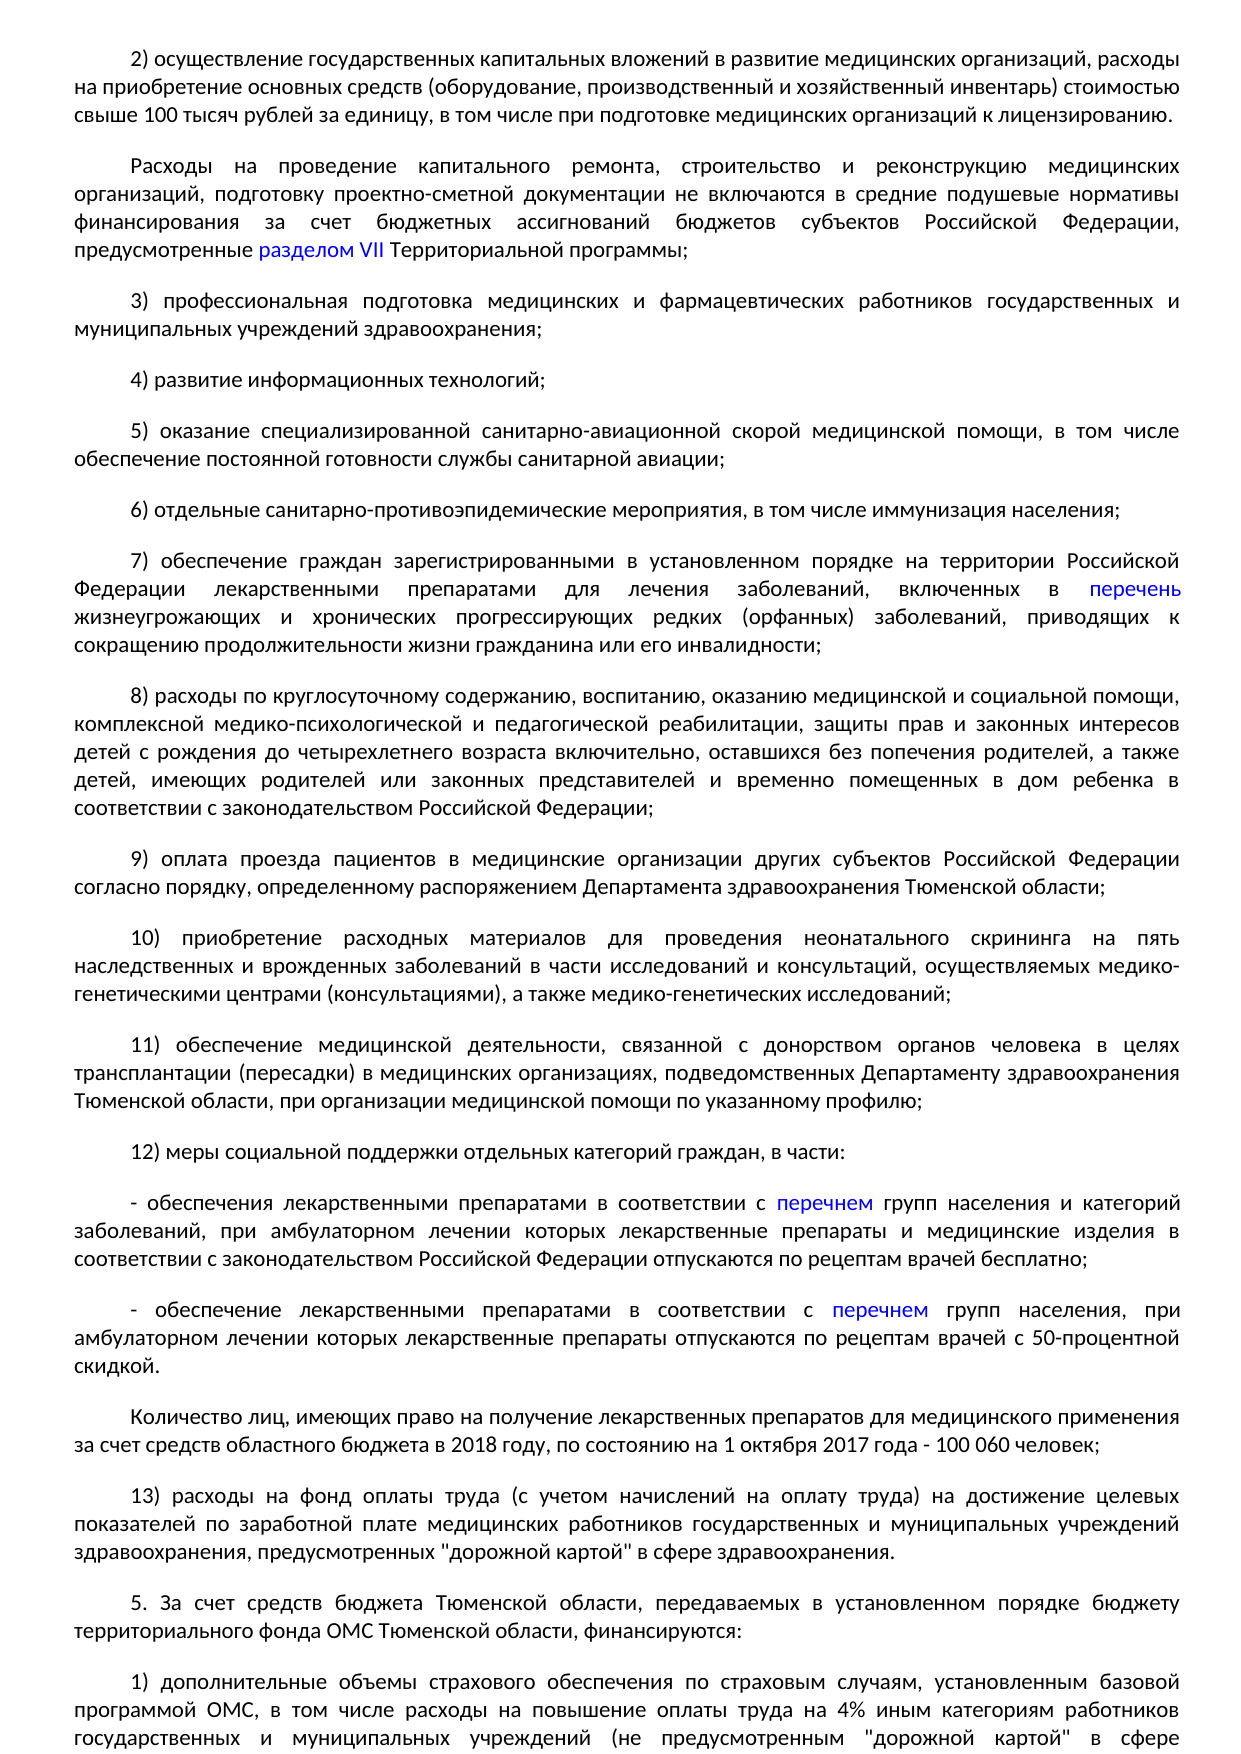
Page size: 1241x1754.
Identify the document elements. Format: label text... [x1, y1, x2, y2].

text 12) меры социальной поддержки отдельных категорий граждан, в части: [74, 1137, 1181, 1165]
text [74, 1667, 1181, 1751]
text 8) расходы по круглосуточному содержанию, воспитанию, оказанию медицинской и социальной помощи, комплексной медико-психологической и педагогической реабилитации, защиты прав и законных интересов детей с рождения до четырехлетнего возраста включительно, оставшихся без попечения родителей, а также детей, имеющих родителей или законных представителей и временно помещенных в дом ребенка в соответствии с законодательством Российской Федерации; [74, 681, 1181, 821]
text - обеспечения лекарственными препаратами в соответствии с перечнем групп населения и категорий заболеваний, при амбулаторном лечении которых лекарственные препараты и медицинские изделия в соответствии с законодательством Российской Федерации отпускаются по рецептам врачей бесплатно; [74, 1188, 1181, 1272]
text - обеспечение лекарственными препаратами в соответствии с перечнем групп населения, при амбулаторном лечении которых лекарственные препараты отпускаются по рецептам врачей с 50-процентной скидкой. [74, 1295, 1181, 1379]
text 5. За счет средств бюджета Тюменской области, передаваемых в установленном порядке бюджету территориального фонда ОМС Тюменской области, финансируются: [74, 1588, 1181, 1644]
text 3) профессиональная подготовка медицинских и фармацевтических работников государственных и муниципальных учреждений здравоохранения; [74, 286, 1181, 342]
text 7) обеспечение граждан зарегистрированными в установленном порядке на территории Российской Федерации лекарственными препаратами для лечения заболеваний, включенных в перечень жизнеугрожающих и хронических прогрессирующих редких (орфанных) заболеваний, приводящих к сокращению продолжительности жизни гражданина или его инвалидности; [74, 546, 1181, 658]
text 5) оказание специализированной санитарно-авиационной скорой медицинской помощи, в том числе обеспечение постоянной готовности службы санитарной авиации; [74, 416, 1181, 472]
text 11) обеспечение медицинской деятельности, связанной с донорством органов человека в целях трансплантации (пересадки) в медицинских организациях, подведомственных Департаменту здравоохранения Тюменской области, при организации медицинской помощи по указанному профилю; [74, 1030, 1181, 1114]
text Количество лиц, имеющих право на получение лекарственных препаратов для медицинского применения за счет средств областного бюджета в 2018 году, по состоянию на 1 октября 2017 года - 100 060 человек; [74, 1402, 1181, 1458]
text 2) осуществление государственных капитальных вложений в развитие медицинских организаций, расходы на приобретение основных средств (оборудование, производственный и хозяйственный инвентарь) стоимостью свыше 100 тысяч рублей за единицу, в том числе при подготовке медицинских организаций к лицензированию. [74, 44, 1181, 128]
text 9) оплата проезда пациентов в медицинские организации других субъектов Российской Федерации согласно порядку, определенному распоряжением Департамента здравоохранения Тюменской области; [74, 844, 1181, 900]
text 10) приобретение расходных материалов для проведения неонатального скрининга на пять наследственных и врожденных заболеваний в части исследований и консультаций, осуществляемых медико-генетическими центрами (консультациями), а также медико-генетических исследований; [74, 923, 1181, 1007]
text 4) развитие информационных технологий; [74, 365, 1181, 393]
text Расходы на проведение капитального ремонта, строительство и реконструкцию медицинских организаций, подготовку проектно-сметной документации не включаются в средние подушевые нормативы финансирования за счет бюджетных ассигнований бюджетов субъектов Российской Федерации, предусмотренные разделом VII Территориальной программы; [74, 151, 1181, 263]
text 13) расходы на фонд оплаты труда (с учетом начислений на оплату труда) на достижение целевых показателей по заработной плате медицинских работников государственных и муниципальных учреждений здравоохранения, предусмотренных "дорожной картой" в сфере здравоохранения. [74, 1481, 1181, 1565]
text 6) отдельные санитарно-противоэпидемические мероприятия, в том числе иммунизация населения; [74, 495, 1181, 523]
